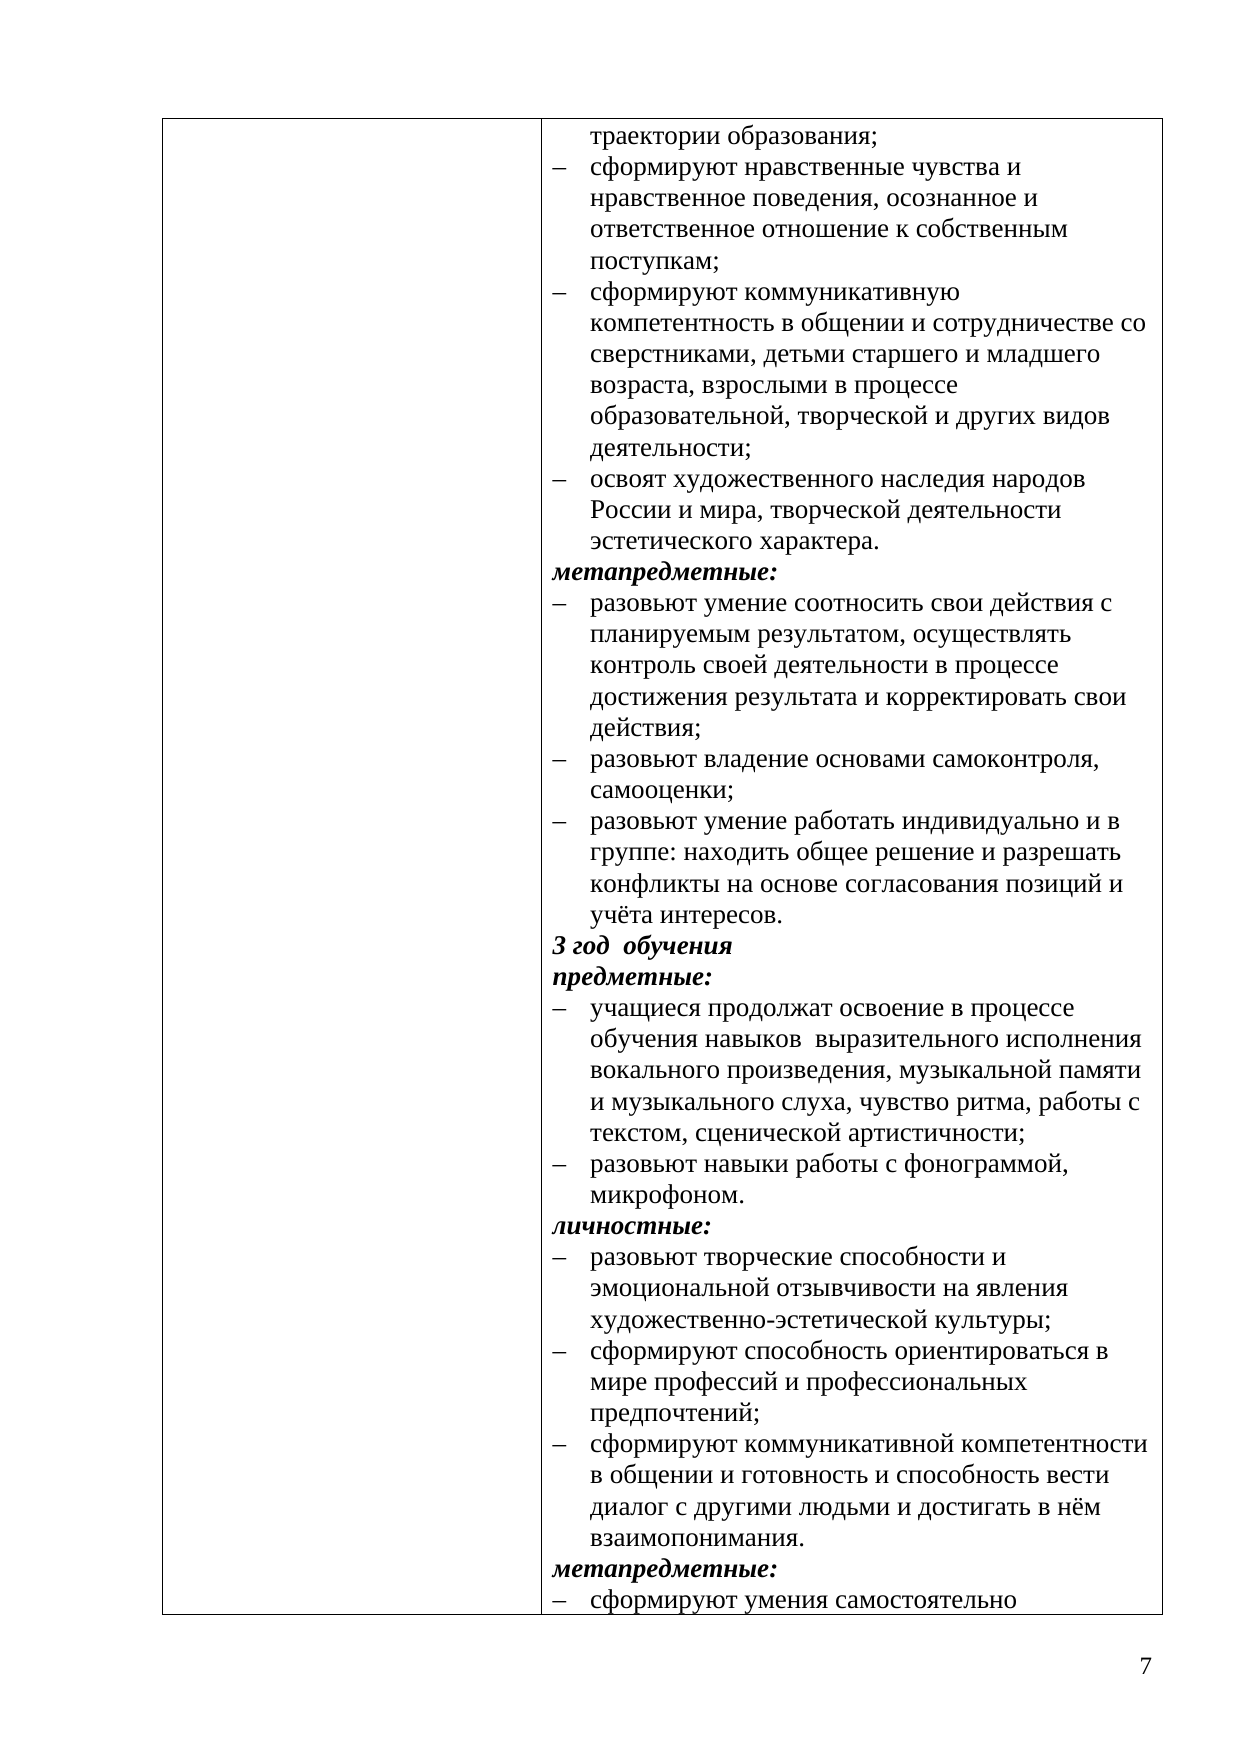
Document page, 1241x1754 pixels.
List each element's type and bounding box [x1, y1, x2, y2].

table_cell [542, 119, 1162, 1614]
table_cell [163, 119, 541, 1614]
